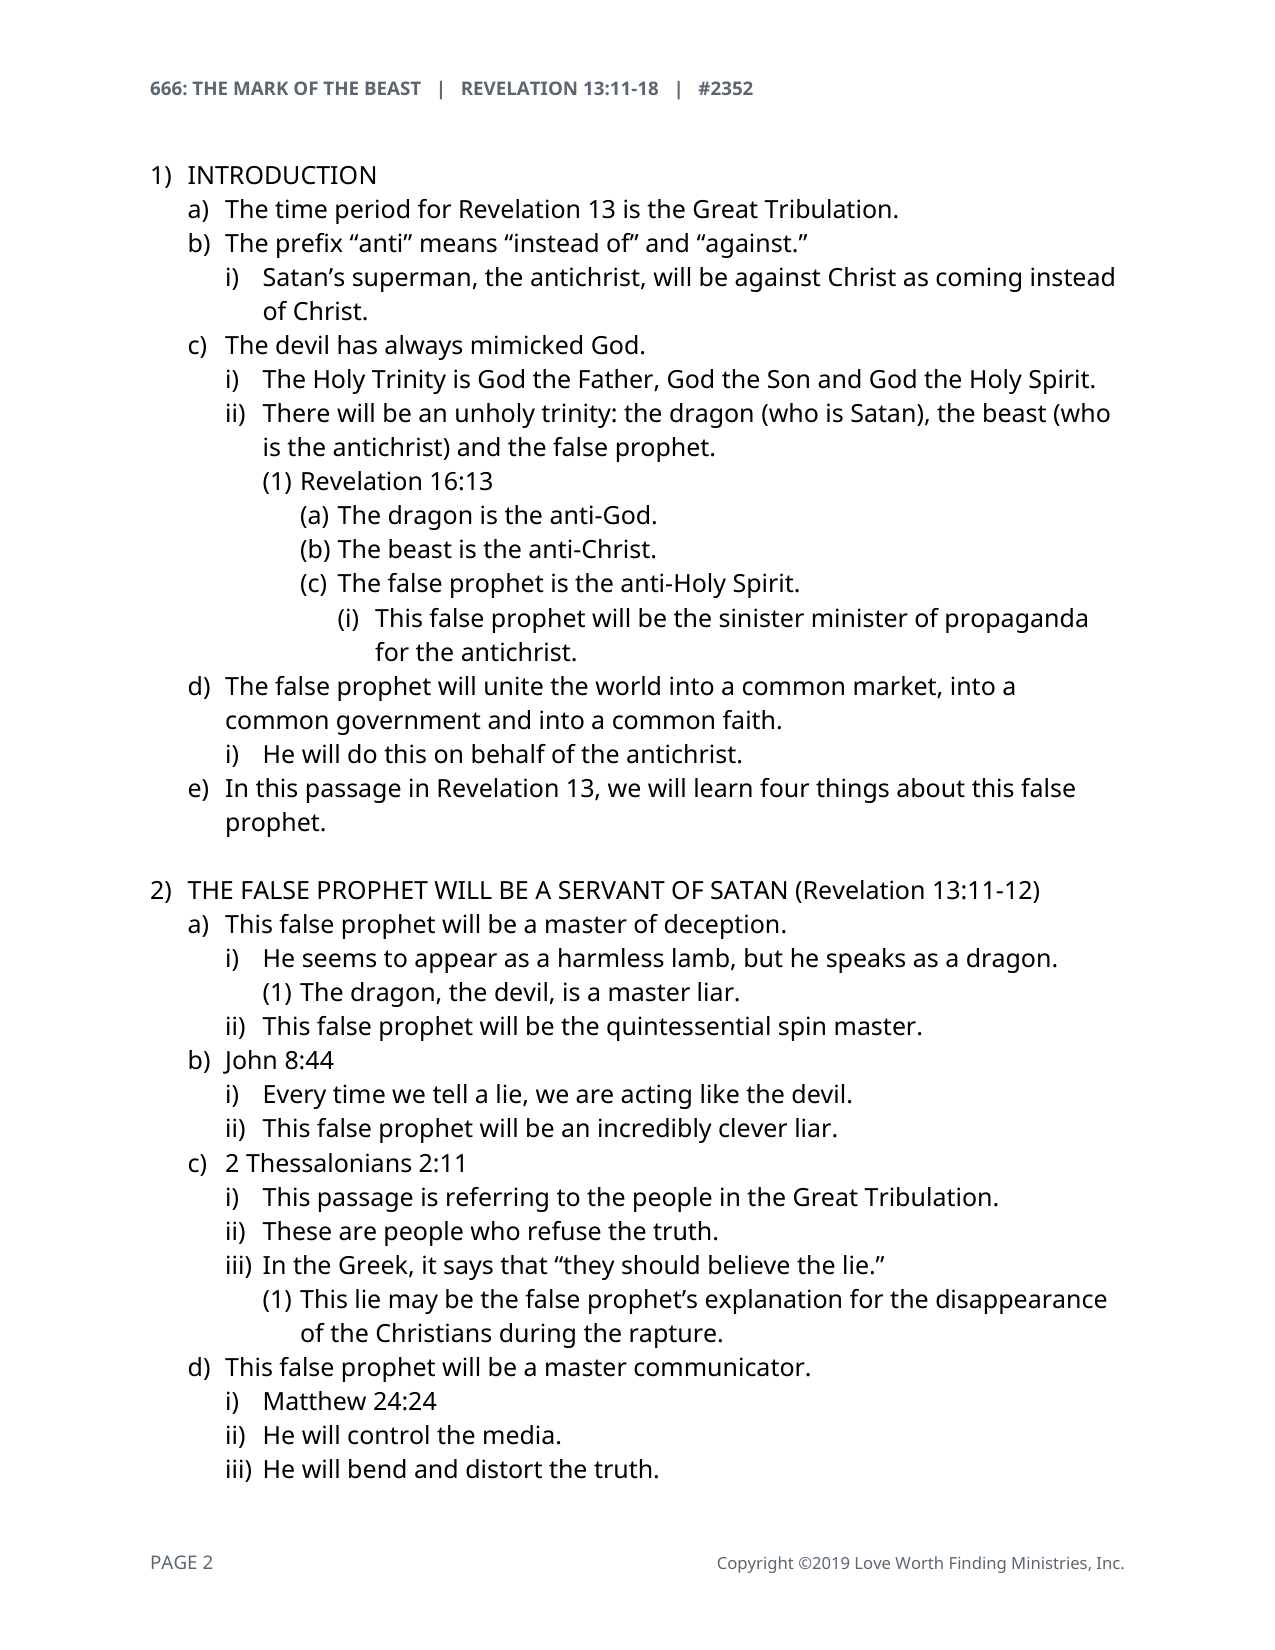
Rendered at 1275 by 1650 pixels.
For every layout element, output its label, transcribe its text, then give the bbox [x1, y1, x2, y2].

list In this passage in Revelation 13, we will learn four things about this false prophet. [187, 771, 1125, 839]
list The prefix “anti” means “instead of” and “against.” [187, 226, 1125, 259]
list INTRODUCTION [150, 157, 1125, 191]
list THE FALSE PROPHET WILL BE A SERVANT OF SATAN (Revelation 13:11-12) [150, 873, 1125, 907]
list The dragon, the devil, is a master liar. [262, 975, 1125, 1009]
list The false prophet will unite the world into a common market, into a common government and into a common faith. [187, 668, 1125, 736]
list The false prophet is the anti-Holy Spirit. [300, 566, 1125, 600]
list This false prophet will be the quintessential spin master. [225, 1009, 1125, 1043]
list In the Greek, it says that “they should believe the lie.” [225, 1247, 1125, 1281]
list The time period for Revelation 13 is the Great Tribulation. [187, 191, 1125, 226]
list There will be an unholy trinity: the dragon (who is Satan), the beast (who is the antichrist) and the false prophet. [225, 396, 1125, 464]
list He will do this on behalf of the antichrist. [225, 736, 1125, 771]
list Matthew 24:24 [225, 1384, 1125, 1418]
list He seems to appear as a harmless lamb, but he speaks as a dragon. [225, 941, 1125, 975]
list The dragon is the anti-God. [300, 498, 1125, 532]
list This false prophet will be a master communicator. [187, 1349, 1125, 1384]
list This false prophet will be an incredibly clever liar. [225, 1111, 1125, 1145]
list Every time we tell a lie, we are acting like the devil. [225, 1077, 1125, 1111]
list He will bend and distort the truth. [225, 1452, 1125, 1486]
list This false prophet will be the sinister minister of propaganda for the antichrist. [337, 600, 1125, 668]
list This passage is referring to the people in the Great Tribulation. [225, 1179, 1125, 1213]
list These are people who refuse the truth. [225, 1213, 1125, 1247]
list The beast is the anti-Christ. [300, 532, 1125, 566]
list Satan’s superman, the antichrist, will be against Christ as coming instead of Christ. [225, 259, 1125, 328]
list This lie may be the false prophet’s explanation for the disappearance of the Christians during the rapture. [262, 1281, 1125, 1349]
list The devil has always mimicked God. [187, 328, 1125, 362]
list Revelation 16:13 [262, 464, 1125, 498]
list 2 Thessalonians 2:11 [187, 1145, 1125, 1179]
list He will control the media. [225, 1418, 1125, 1452]
list The Holy Trinity is God the Father, God the Son and God the Holy Spirit. [225, 362, 1125, 396]
list John 8:44 [187, 1043, 1125, 1077]
list This false prophet will be a master of deception. [187, 907, 1125, 941]
